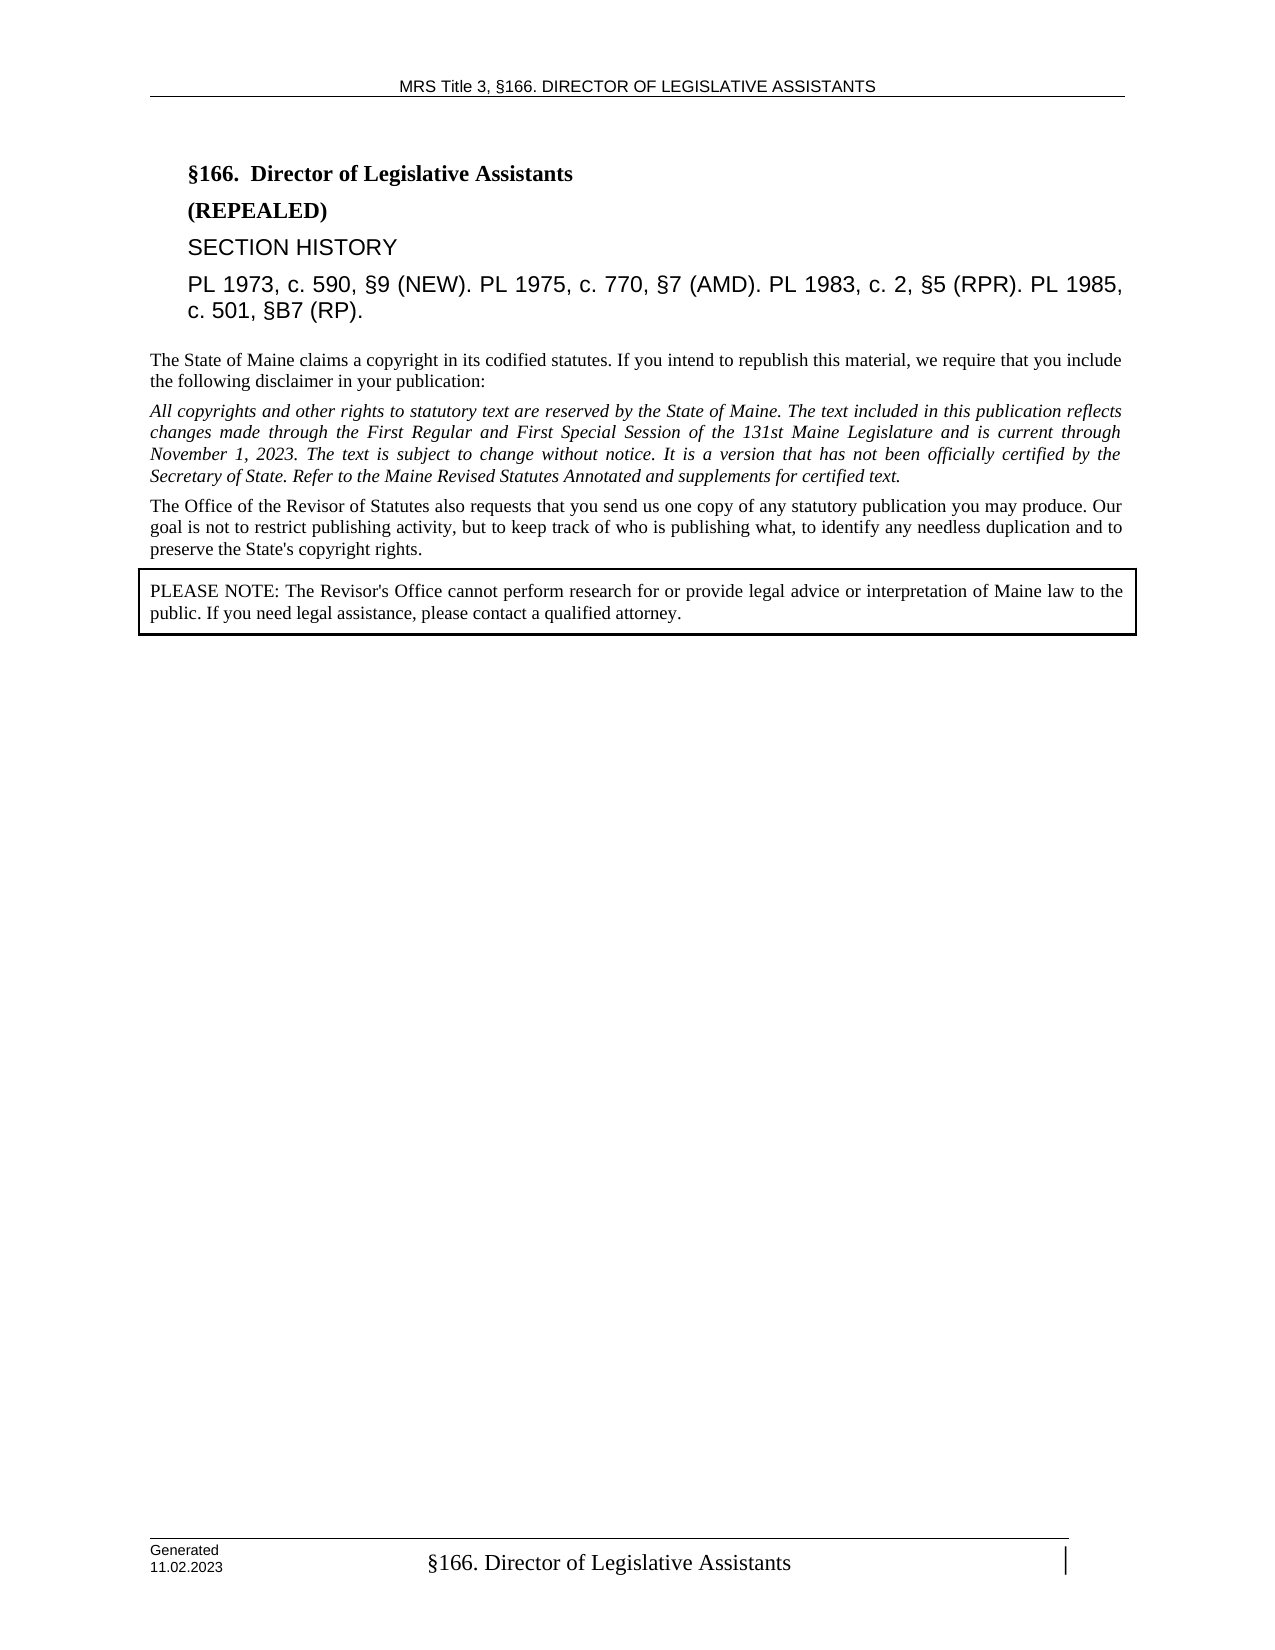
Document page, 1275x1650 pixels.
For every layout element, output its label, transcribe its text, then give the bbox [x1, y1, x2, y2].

text SECTION HISTORY [187, 234, 1125, 260]
text PL 1973, c. 590, §9 (NEW). PL 1975, c. 770, §7 (AMD). PL 1983, c. 2, §5 (RPR). PL 1985, c. 501, §B7 (RP). [187, 271, 1125, 323]
text PLEASE NOTE: The Revisor's Office cannot perform research for or provide legal advice or interpretation of Maine law to the public. If you need legal assistance, please contact a qualified attorney. [140, 570, 1135, 633]
text (REPEALED) [187, 197, 1125, 223]
text §166. Director of Legislative Assistants [187, 160, 1125, 187]
text All copyrights and other rights to statutory text are reserved by the State of Maine. The text included in this publication reflects changes made through the First Regular and First Special Session of the 131st Maine Legislature and is current through November 1, 2023 . The text is subject to change without notice. It is a version that has not been officially certified by the Secretary of State. Refer to the Maine Revised Statutes Annotated and supplements for certified text. [150, 400, 1125, 486]
text The Office of the Revisor of Statutes also requests that you send us one copy of any statutory publication you may produce. Our goal is not to restrict publishing activity, but to keep track of who is publishing what, to identify any needless duplication and to preserve the State's copyright rights. [150, 494, 1125, 559]
text The State of Maine claims a copyright in its codified statutes. If you intend to republish this material, we require that you include the following disclaimer in your publication: [150, 348, 1125, 392]
